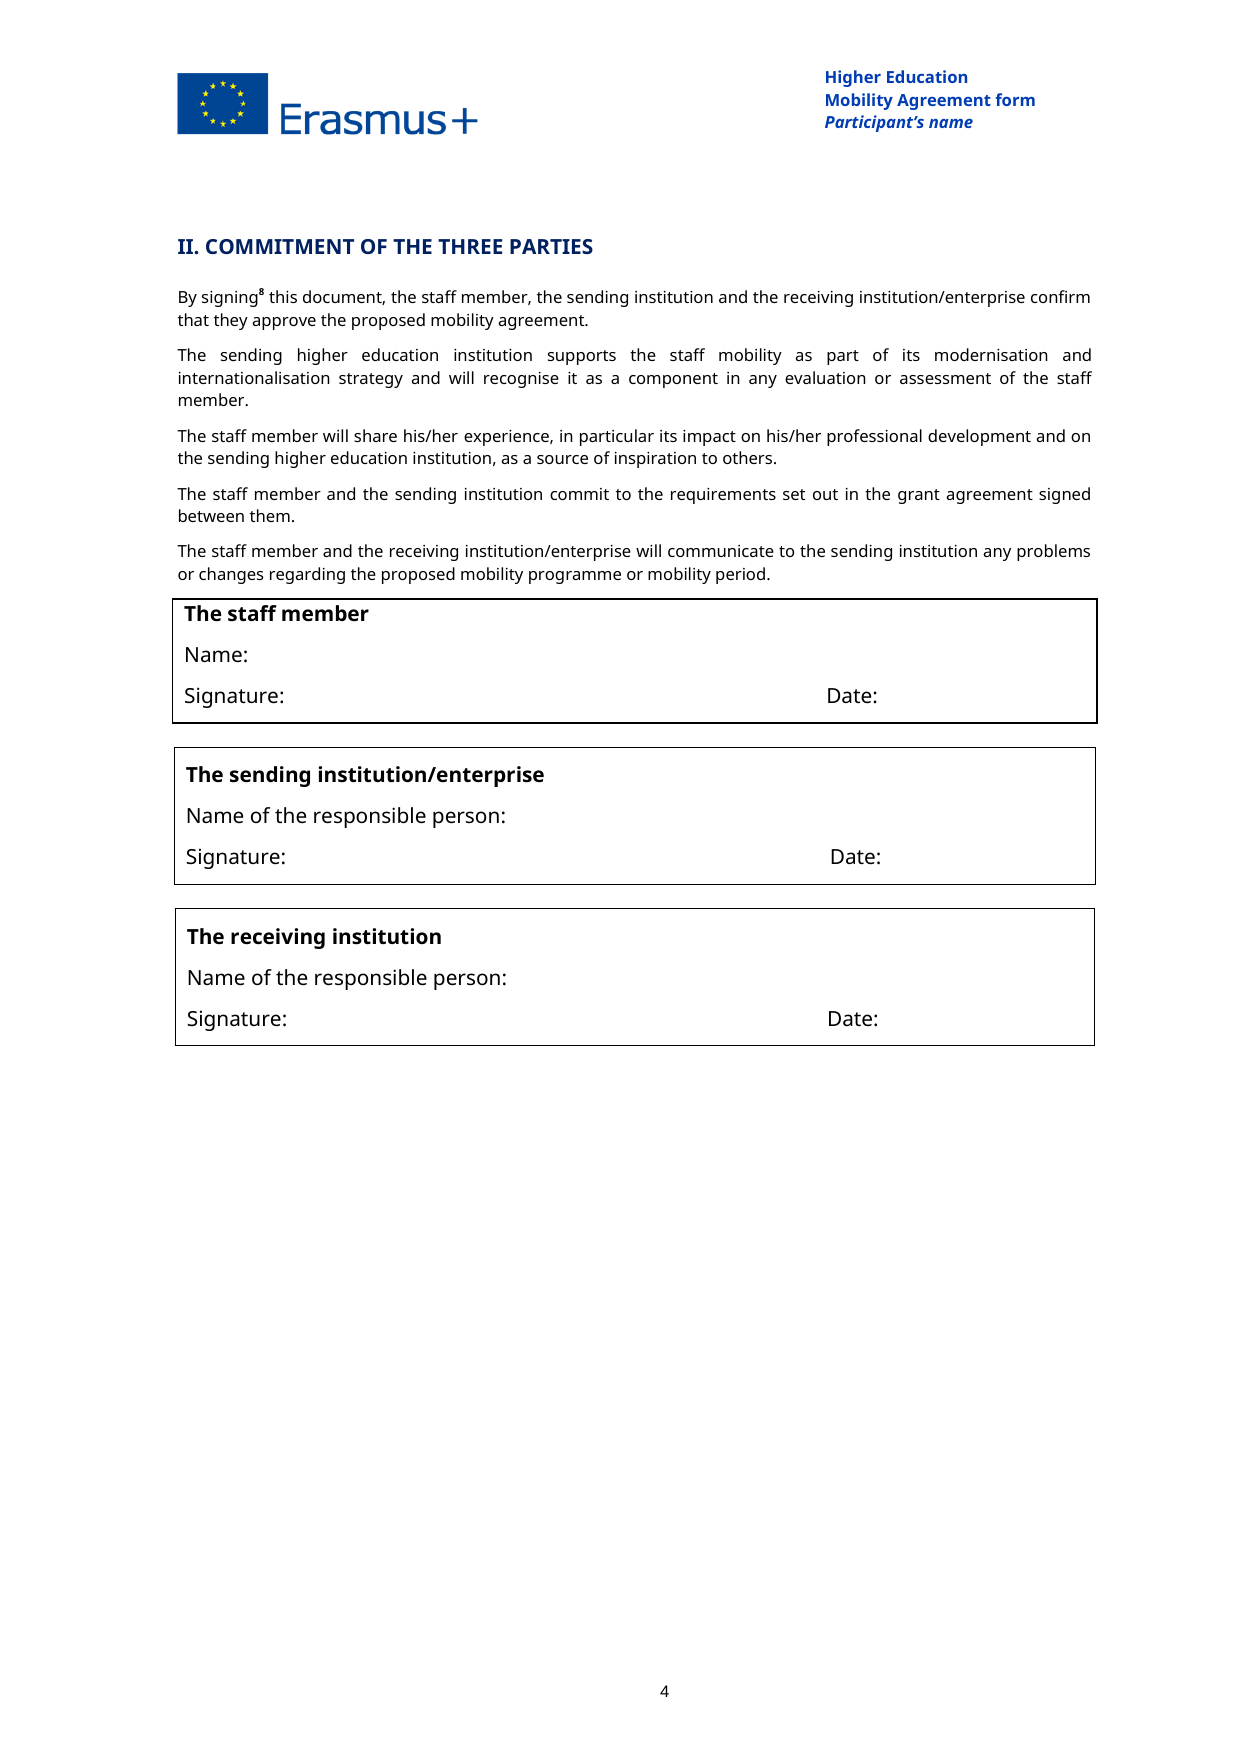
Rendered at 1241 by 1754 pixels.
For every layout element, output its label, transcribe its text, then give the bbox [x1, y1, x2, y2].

table_header The receiving institution Name of the responsible person: Signature: Date: [176, 909, 1094, 1044]
text The staff member will share his/her experience, in particular its impact on his/her professional development and on the sending higher education institution, as a source of inspiration to others. [177, 424, 1092, 469]
text II. COMMITMENT OF THE THREE PARTIES [177, 232, 1092, 261]
table_header The staff member Name: Signature: Date: [173, 600, 1096, 722]
text By signing this document, the staff member, the sending institution and the receiving institution/enterprise confirm that they approve the proposed mobility agreement. [177, 286, 1092, 331]
text The sending higher education institution supports the staff mobility as part of its modernisation and internationalisation strategy and will recognise it as a component in any evaluation or assessment of the staff member. [177, 343, 1092, 412]
text The staff member and the receiving institution/enterprise will communicate to the sending institution any problems or changes regarding the proposed mobility programme or mobility period. [177, 540, 1092, 585]
text The staff member and the sending institution commit to the requirements set out in the grant agreement signed between them. [177, 482, 1092, 527]
table_header The sending institution/enterprise Name of the responsible person: Signature: Date: [175, 748, 1095, 883]
picture [177, 73, 478, 135]
